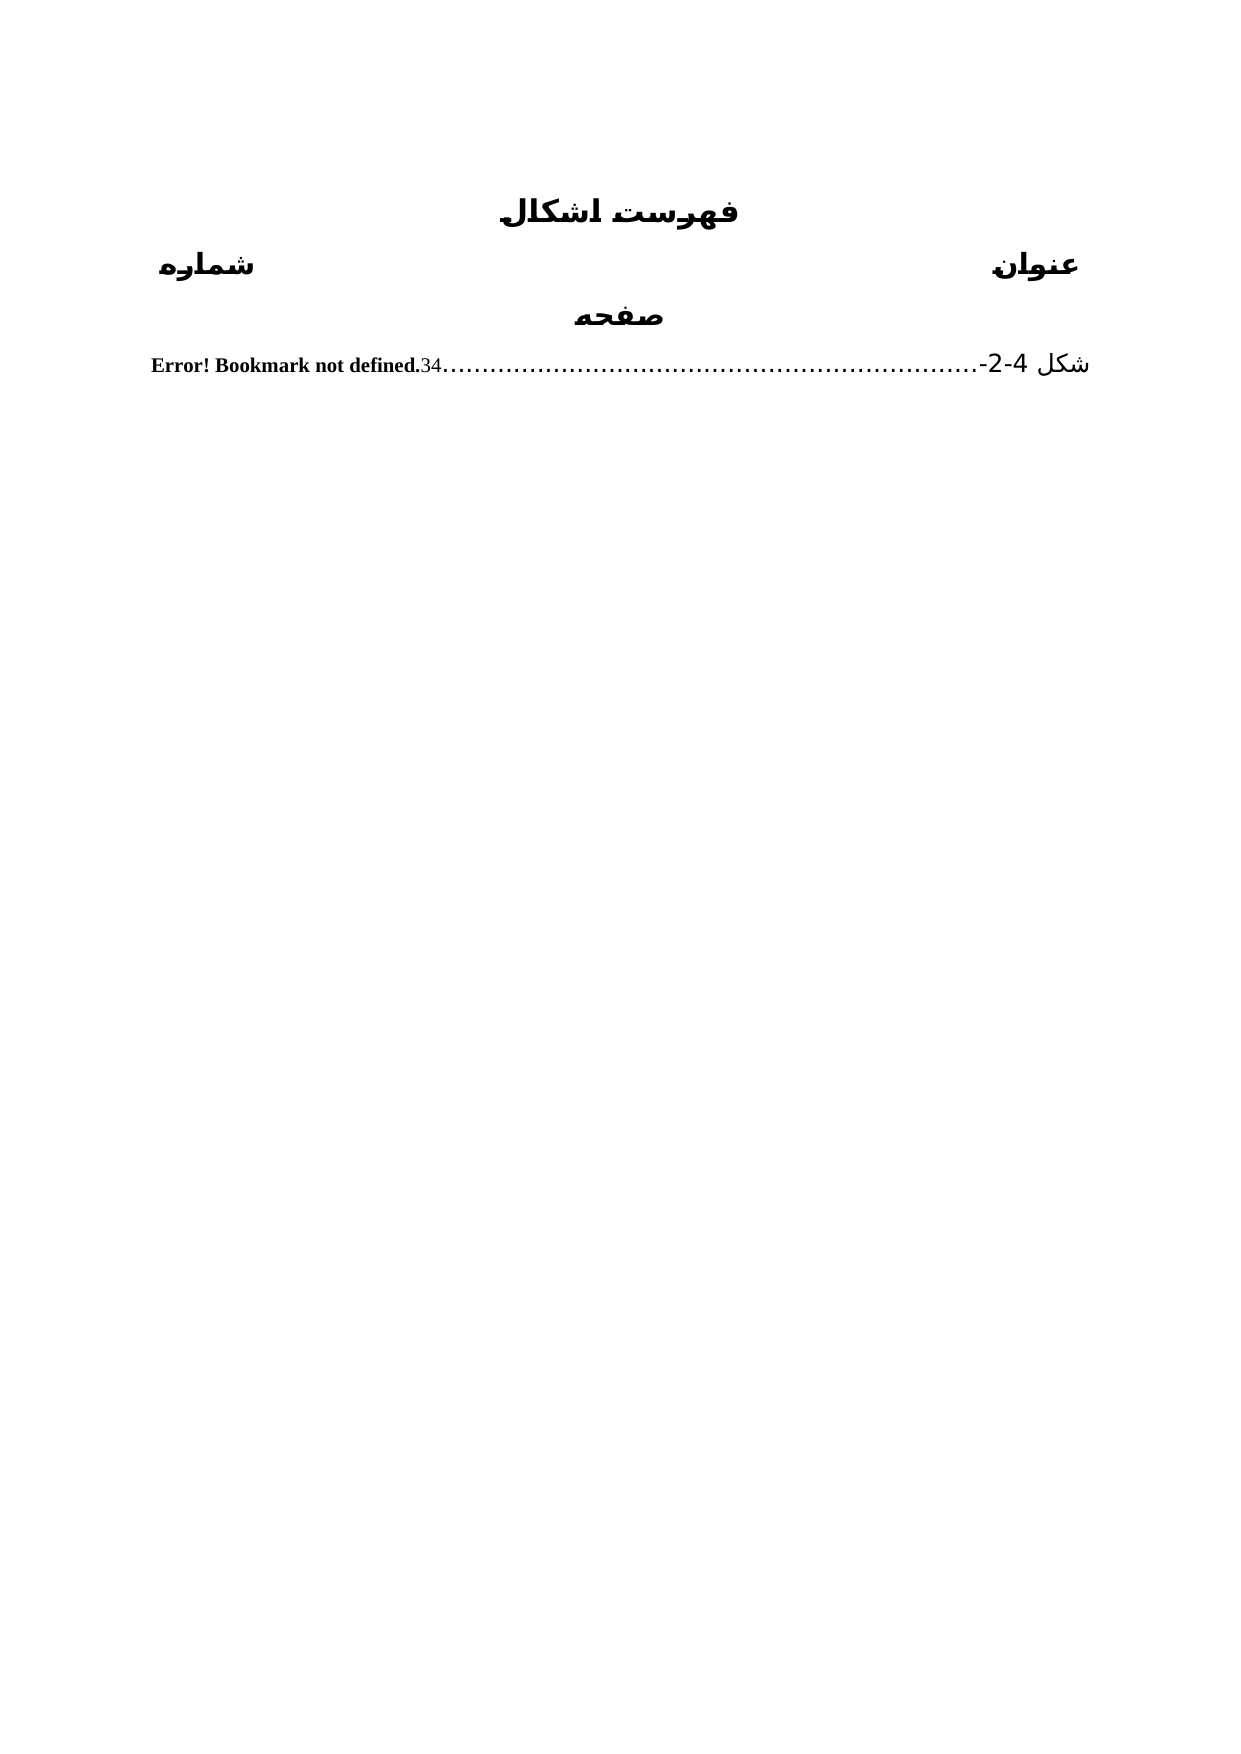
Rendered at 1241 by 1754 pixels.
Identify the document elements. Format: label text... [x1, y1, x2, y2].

title عنوان شماره صفحه [150, 248, 1090, 332]
text شکل 4-2- Error! Bookmark not defined.34 [150, 349, 1090, 379]
title فهرست اشکال [150, 193, 1090, 229]
